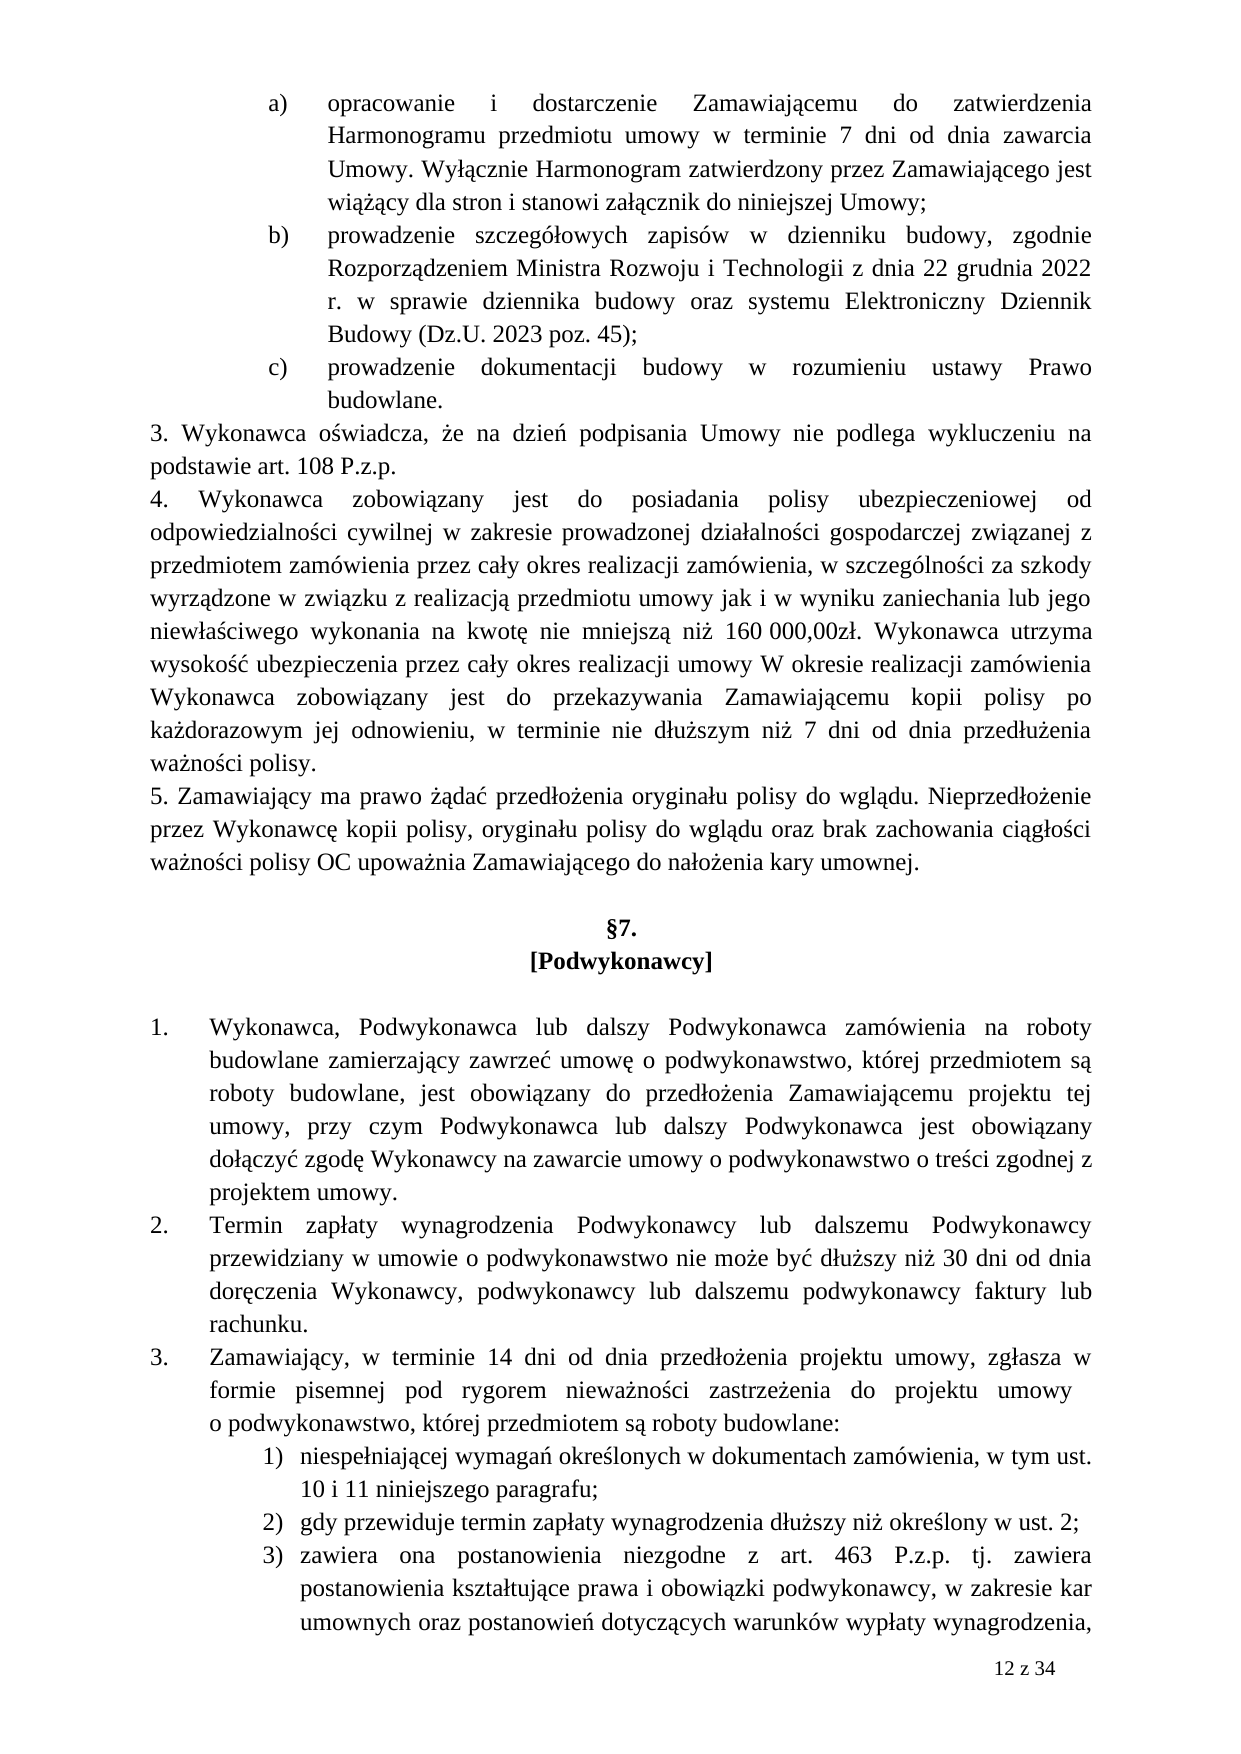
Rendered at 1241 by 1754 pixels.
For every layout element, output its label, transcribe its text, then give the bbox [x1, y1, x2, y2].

text 5. Zamawiający ma prawo żądać przedłożenia oryginału polisy do wglądu. Nieprzedłożenie przez Wykonawcę kopii polisy, oryginału polisy do wglądu oraz brak zachowania ciągłości ważności polisy OC upoważnia Zamawiającego do nałożenia kary umownej. [150, 781, 1092, 876]
list prowadzenie dokumentacji budowy w rozumieniu ustawy Prawo budowlane. [268, 352, 1092, 413]
list gdy przewiduje termin zapłaty wynagrodzenia dłuższy niż określony w ust. 2; [262, 1507, 1092, 1536]
list Termin zapłaty wynagrodzenia Podwykonawcy lub dalszemu Podwykonawcy przewidziany w umowie o podwykonawstwo nie może być dłuższy niż 30 dni od dnia doręczenia Wykonawcy, podwykonawcy lub dalszemu podwykonawcy faktury lub rachunku. [150, 1210, 1092, 1338]
list niespełniającej wymagań określonych w dokumentach zamówienia, w tym ust. 10 i 11 niniejszego paragrafu; [262, 1441, 1092, 1503]
list opracowanie i dostarczenie Zamawiającemu do zatwierdzenia Harmonogramu przedmiotu umowy w terminie 7 dni od dnia zawarcia Umowy. Wyłącznie Harmonogram zatwierdzony przez Zamawiającego jest wiążący dla stron i stanowi załącznik do niniejszej Umowy; [268, 88, 1092, 215]
text 4. Wykonawca zobowiązany jest do posiadania polisy ubezpieczeniowej od odpowiedzialności cywilnej w zakresie prowadzonej działalności gospodarczej związanej z przedmiotem zamówienia przez cały okres realizacji zamówienia, w szczególności za szkody wyrządzone w związku z realizacją przedmiotu umowy jak i w wyniku zaniechania lub jego niewłaściwego wykonania na kwotę nie mniejszą niż 160 000,00zł. Wykonawca utrzyma wysokość ubezpieczenia przez cały okres realizacji umowy W okresie realizacji zamówienia Wykonawca zobowiązany jest do przekazywania Zamawiającemu kopii polisy po każdorazowym jej odnowieniu, w terminie nie dłuższym niż 7 dni od dnia przedłużenia ważności polisy. [150, 484, 1092, 777]
list Wykonawca, Podwykonawca lub dalszy Podwykonawca zamówienia na roboty budowlane zamierzający zawrzeć umowę o podwykonawstwo, której przedmiotem są roboty budowlane, jest obowiązany do przedłożenia Zamawiającemu projektu tej umowy, przy czym Podwykonawca lub dalszy Podwykonawca jest obowiązany dołączyć zgodę Wykonawcy na zawarcie umowy o podwykonawstwo o treści zgodnej z projektem umowy. [150, 1012, 1092, 1206]
text [Podwykonawcy] [150, 946, 1092, 975]
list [262, 1541, 1092, 1635]
text §7. [150, 913, 1092, 942]
text 3. Wykonawca oświadcza, że na dzień podpisania Umowy nie podlega wykluczeniu na podstawie art. 108 P.z.p. [150, 418, 1092, 479]
list Zamawiający, w terminie 14 dni od dnia przedłożenia projektu umowy, zgłasza w formie pisemnej pod rygorem nieważności zastrzeżenia do projektu umowy o podwykonawstwo, której przedmiotem są roboty budowlane: [150, 1342, 1092, 1437]
list prowadzenie szczegółowych zapisów w dzienniku budowy, zgodnie Rozporządzeniem Ministra Rozwoju i Technologii z dnia 22 grudnia 2022 r. w sprawie dziennika budowy oraz systemu Elektroniczny Dziennik Budowy (Dz.U. 2023 poz. 45); [268, 220, 1092, 347]
